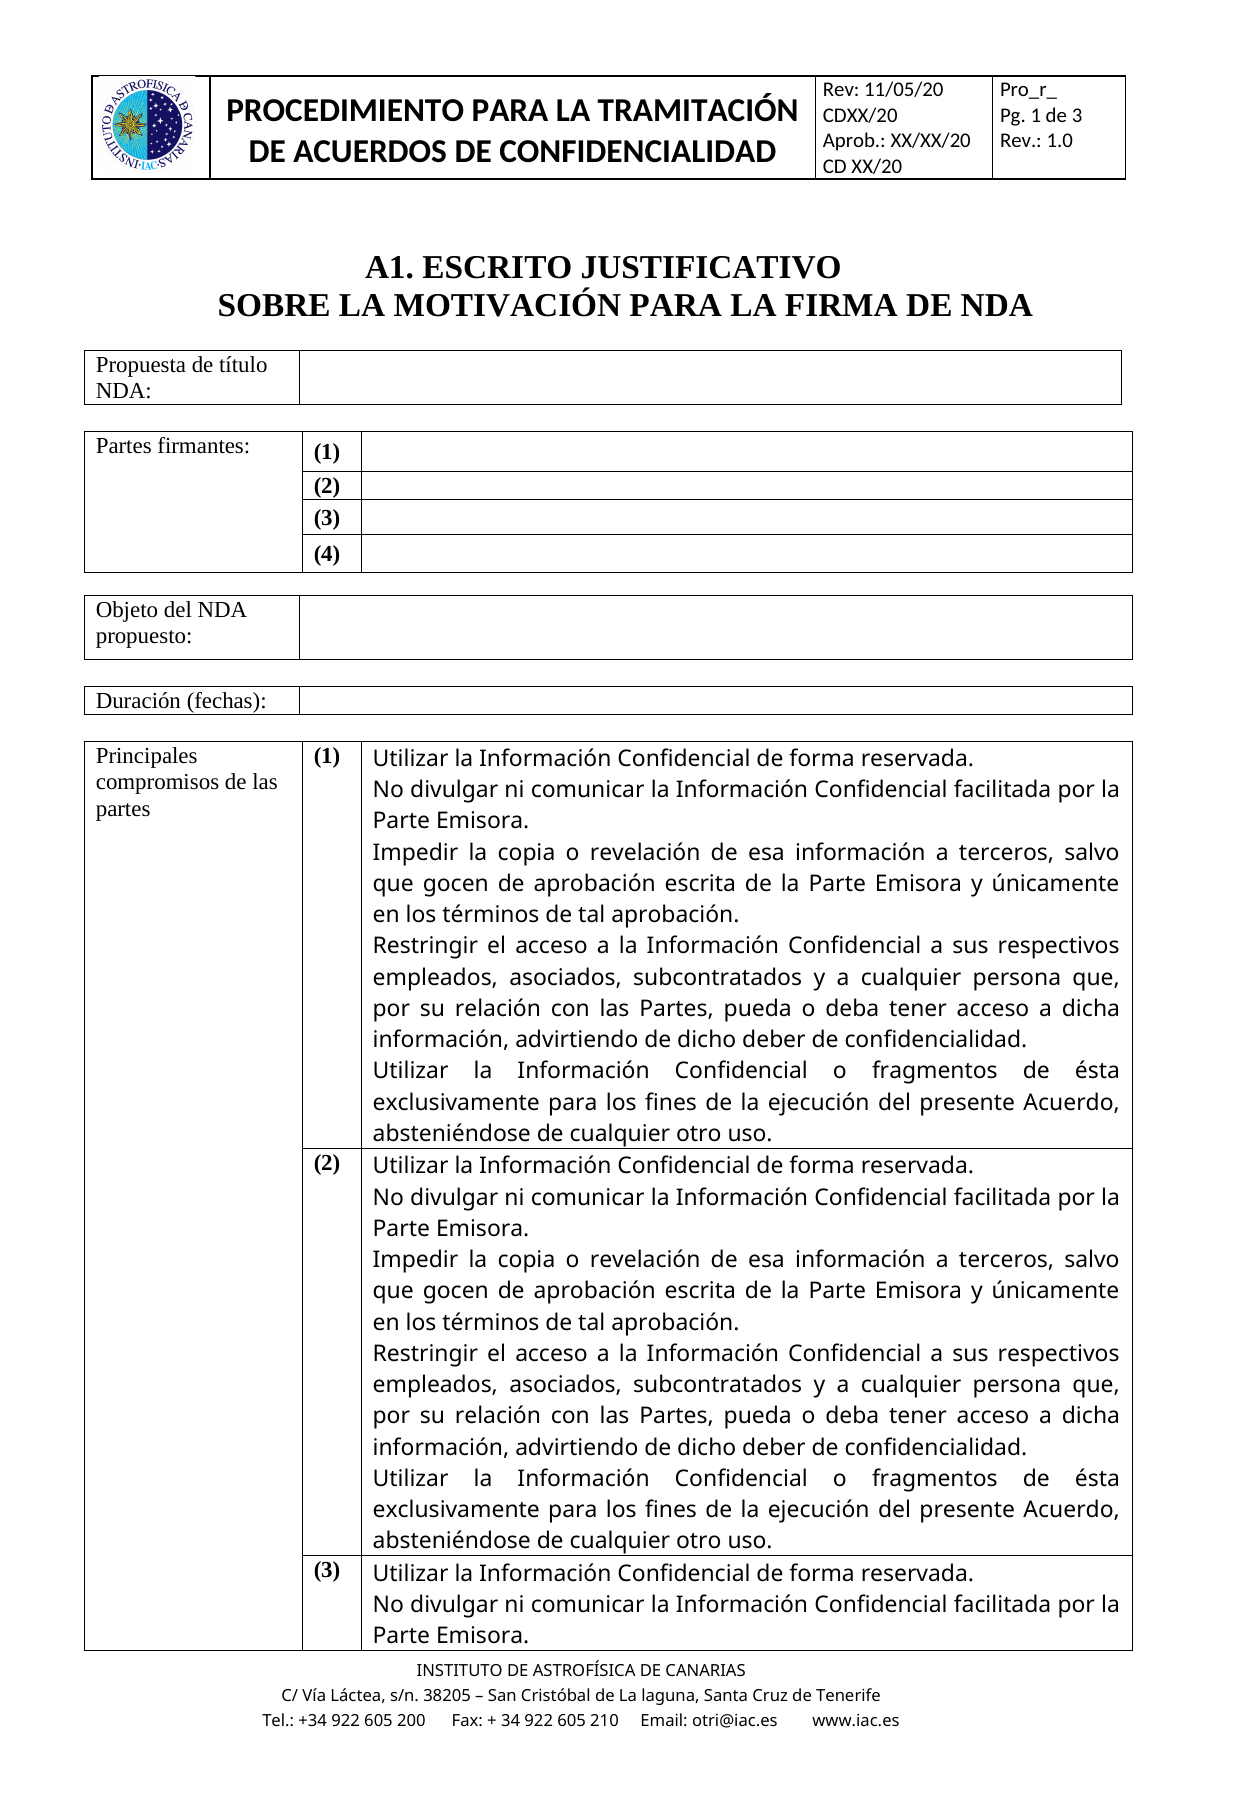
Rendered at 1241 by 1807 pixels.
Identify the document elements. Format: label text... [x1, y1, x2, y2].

table_cell (3) [303, 1556, 361, 1650]
table_cell [362, 535, 1132, 572]
table_header [300, 687, 1132, 713]
table_cell [362, 472, 1132, 499]
table_header Partes firmantes: [85, 432, 302, 572]
table_cell (4) [303, 535, 361, 572]
table_header (1) [303, 742, 361, 1148]
table_header Propuesta de título NDA: [85, 351, 299, 404]
table_cell (2) [303, 472, 361, 499]
table_header [362, 432, 1132, 471]
table_cell (3) [303, 500, 361, 533]
table_header (1) [303, 432, 361, 471]
table_header Utilizar la Información Confidencial de forma reservada. No divulgar ni comunicar la Información Confidencial facilitada por la Parte Emisora. Impedir la copia o revelación de esa información a terceros, salvo que gocen de aprobación escrita de la Parte Emisora y únicamente en los términos de tal aprobación. Restringir el acceso a la Información Confidencial a sus respectivos empleados, asociados, subcontratados y a cualquier persona que, por su relación con las Partes, pueda o deba tener acceso a dicha información, advirtiendo de dicho deber de confidencialidad. Utilizar la Información Confidencial o fragmentos de ésta exclusivamente para los fines de la ejecución del presente Acuerdo, absteniéndose de cualquier otro uso. [362, 742, 1132, 1148]
picture [99, 76, 196, 173]
table_header [300, 596, 1132, 659]
table_header Principales compromisos de las partes [85, 742, 302, 1650]
table_cell (2) [303, 1149, 361, 1555]
text SOBRE LA MOTIVACIÓN PARA LA FIRMA DE NDA [128, 285, 1123, 324]
table_header [300, 351, 1121, 404]
text A1. ESCRITO JUSTIFICATIVO [84, 247, 1123, 285]
table_cell [362, 500, 1132, 533]
table_header Objeto del NDA propuesto: [85, 596, 299, 659]
table_header Duración (fechas): [85, 687, 299, 713]
